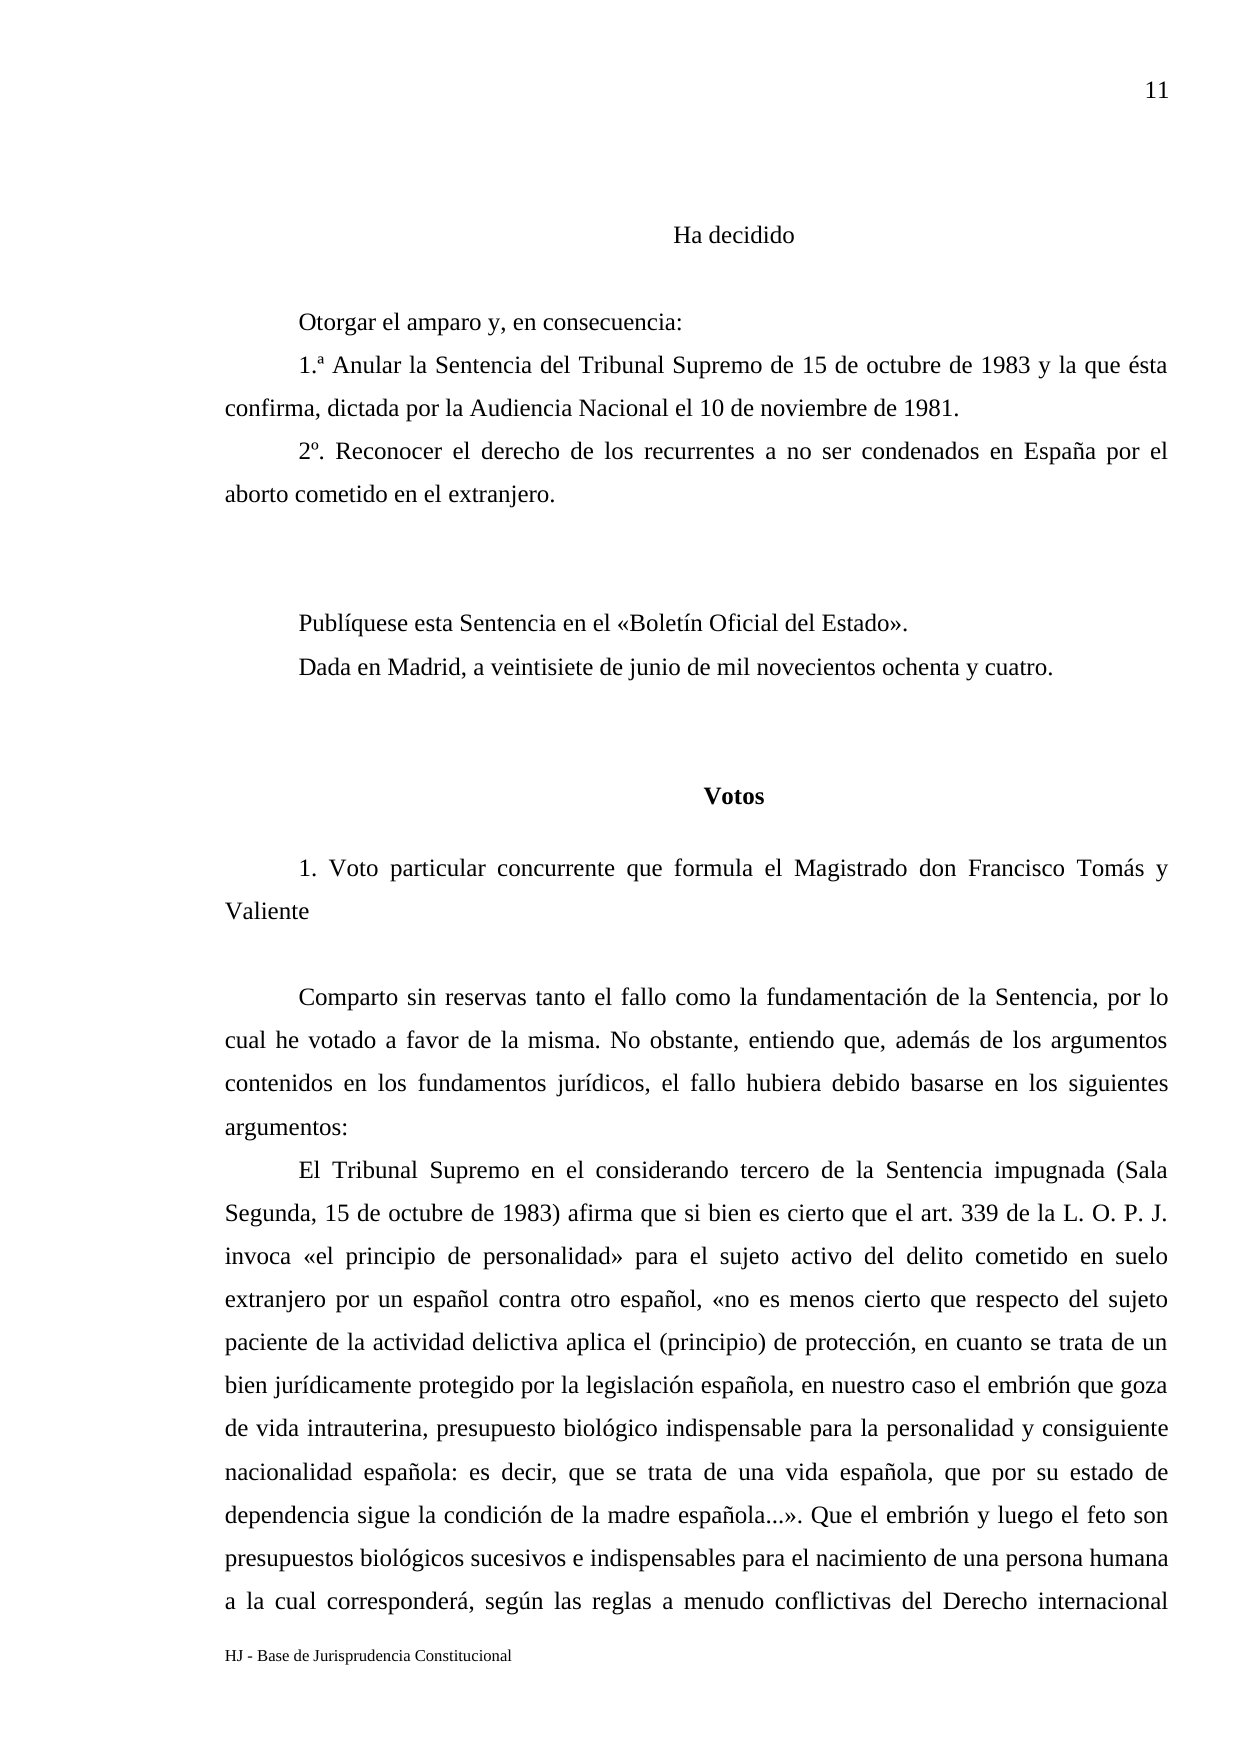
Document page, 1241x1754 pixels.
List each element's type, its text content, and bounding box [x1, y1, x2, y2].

text 2º. Reconocer el derecho de los recurrentes a no ser condenados en España por el aborto cometido en el extranjero. [224, 436, 1169, 508]
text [224, 1155, 1169, 1615]
text Publíquese esta Sentencia en el «Boletín Oficial del Estado». [224, 608, 1169, 637]
subtitle Votos [224, 781, 1169, 810]
text 1. Voto particular concurrente que formula el Magistrado don Francisco Tomás y Valiente [224, 853, 1169, 925]
text 1.ª Anular la Sentencia del Tribunal Supremo de 15 de octubre de 1983 y la que ésta confirma, dictada por la Audiencia Nacional el 10 de noviembre de 1981. [224, 350, 1169, 422]
text Ha decidido [224, 220, 1169, 249]
text Comparto sin reservas tanto el fallo como la fundamentación de la Sentencia, por lo cual he votado a favor de la misma. No obstante, entiendo que, además de los argumentos contenidos en los fundamentos jurídicos, el fallo hubiera debido basarse en los siguientes argumentos: [224, 982, 1169, 1140]
text Otorgar el amparo y, en consecuencia: [224, 307, 1169, 335]
text Dada en Madrid, a veintisiete de junio de mil novecientos ochenta y cuatro. [224, 652, 1169, 680]
